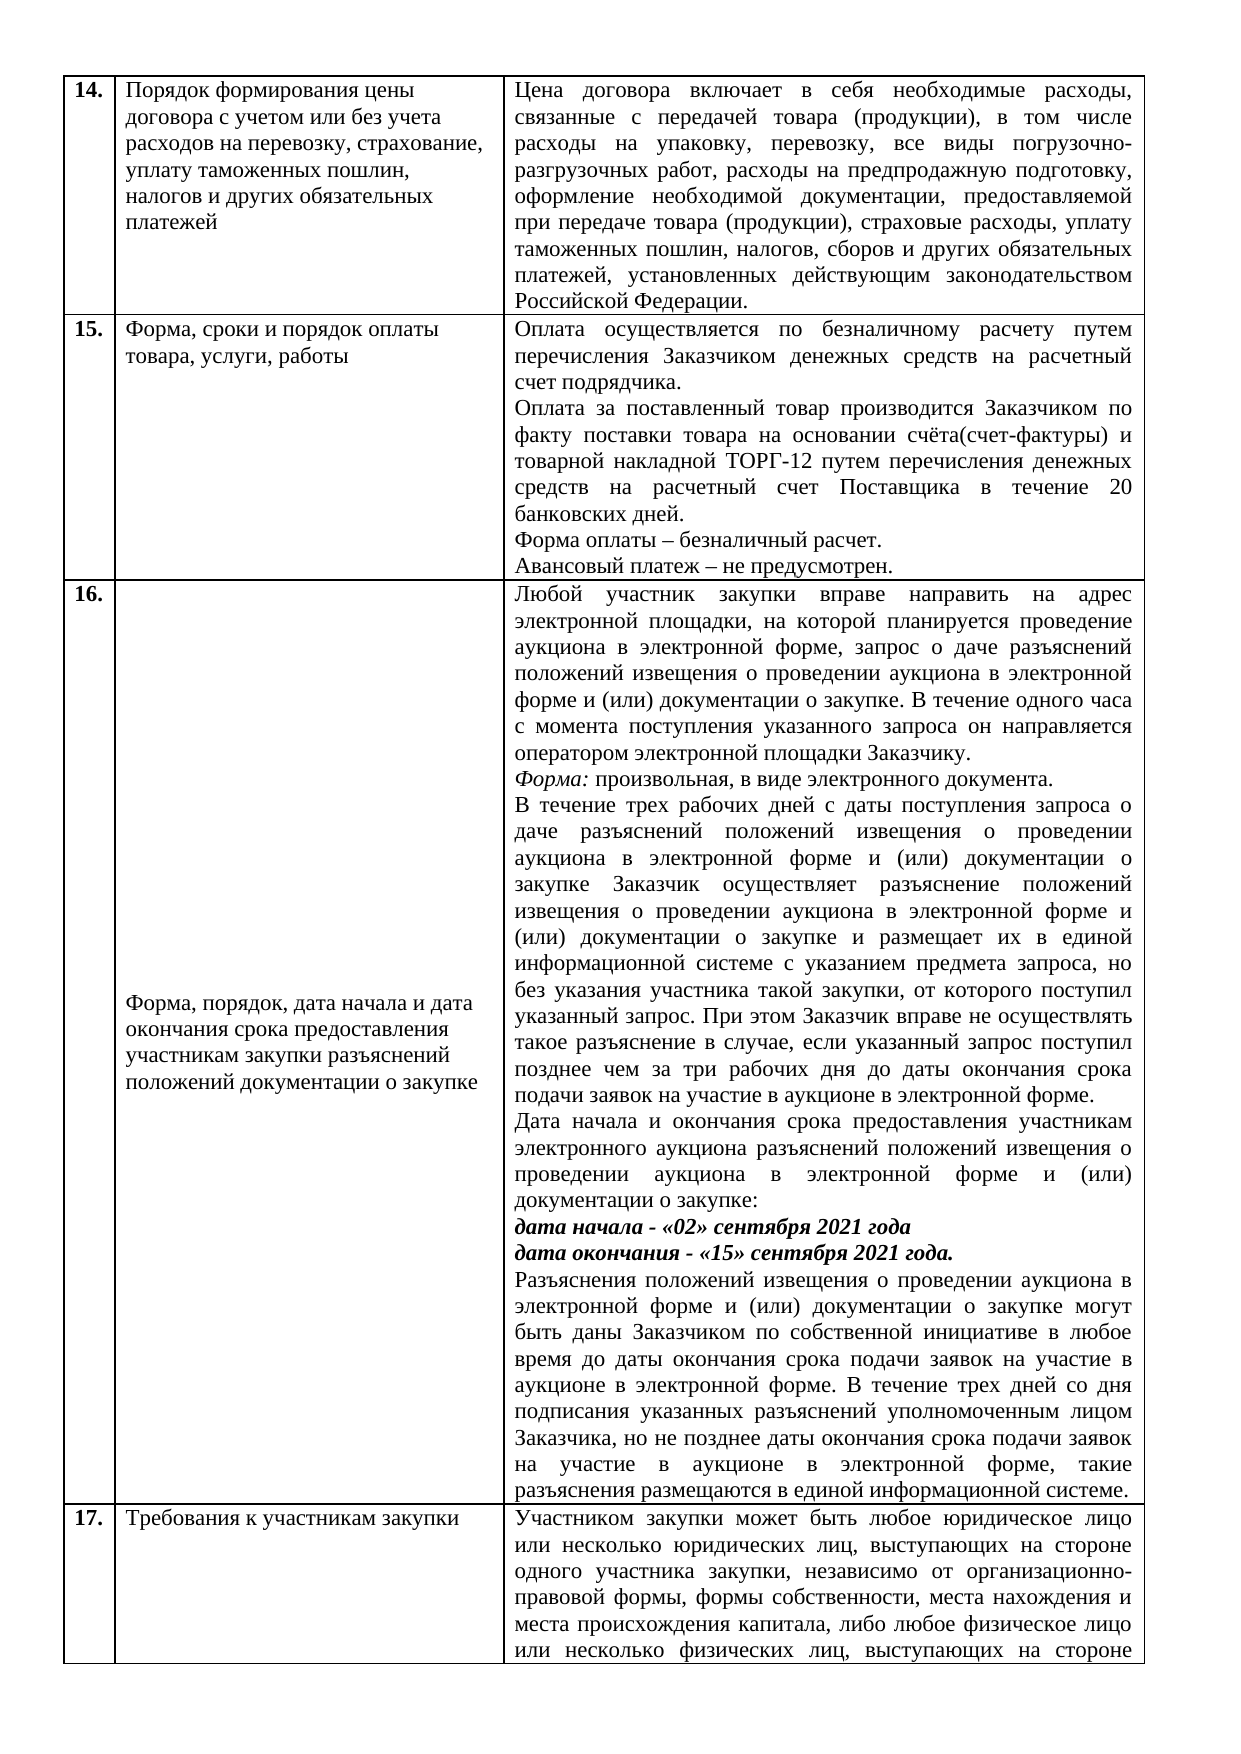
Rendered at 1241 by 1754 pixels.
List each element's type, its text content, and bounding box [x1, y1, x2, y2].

table_cell Цена договора включает в себя необходимые расходы, связанные с передачей товара (продукции), в том числе расходы на упаковку, перевозку, все виды погрузочно-разгрузочных работ, расходы на предпродажную подготовку, оформление необходимой документации, предоставляемой при передаче товара (продукции), страховые расходы, уплату таможенных пошлин, налогов, сборов и других обязательных платежей, установленных действующим законодательством Российской Федерации. [505, 77, 1144, 314]
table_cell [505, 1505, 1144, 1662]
table_cell Форма, порядок, дата начала и дата окончания срока предоставления участникам закупки разъяснений положений документации о закупке [116, 581, 503, 1503]
table_cell Форма, сроки и порядок оплаты товара, услуги, работы [116, 315, 503, 579]
table_cell Любой участник закупки вправе направить на адрес электронной площадки, на которой планируется проведение аукциона в электронной форме, запрос о даче разъяснений положений извещения о проведении аукциона в электронной форме и (или) документации о закупке. В течение одного часа с момента поступления указанного запроса он направляется оператором электронной площадки Заказчику. Форма: произвольная, в виде электронного документа. В течение трех рабочих дней с даты поступления запроса о даче разъяснений положений извещения о проведении аукциона в электронной форме и (или) документации о закупке Заказчик осуществляет разъяснение положений извещения о проведении аукциона в электронной форме и (или) документации о закупке и размещает их в единой информационной системе с указанием предмета запроса, но без указания участника такой закупки, от которого поступил указанный запрос. При этом Заказчик вправе не осуществлять такое разъяснение в случае, если указанный запрос поступил позднее чем за три рабочих дня до даты окончания срока подачи заявок на участие в аукционе в электронной форме. Дата начала и окончания срока предоставления участникам электронного аукциона разъяснений положений извещения о проведении аукциона в электронной форме и (или) документации о закупке: дата начала - «02» сентября 2021 года дата окончания - «15» сентября 2021 года. Разъяснения положений извещения о проведении аукциона в электронной форме и (или) документации о закупке могут быть даны Заказчиком по собственной инициативе в любое время до даты окончания срока подачи заявок на участие в аукционе в электронной форме. В течение трех дней со дня подписания указанных разъяснений уполномоченным лицом Заказчика, но не позднее даты окончания срока подачи заявок на участие в аукционе в электронной форме, такие разъяснения размещаются в единой информационной системе. [505, 581, 1144, 1503]
table_cell [65, 1505, 114, 1662]
table_cell Оплата осуществляется по безналичному расчету путем перечисления Заказчиком денежных средств на расчетный счет подрядчика. Оплата за поставленный товар производится Заказчиком по факту поставки товара на основании счёта(счет-фактуры) и товарной накладной ТОРГ-12 путем перечисления денежных средств на расчетный счет Поставщика в течение 20 банковских дней. Форма оплаты – безналичный расчет. Авансовый платеж – не предусмотрен. [505, 315, 1144, 579]
table_cell Порядок формирования цены договора с учетом или без учета расходов на перевозку, страхование, уплату таможенных пошлин, налогов и других обязательных платежей [116, 77, 503, 314]
table_cell [65, 581, 114, 1503]
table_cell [116, 1505, 503, 1662]
table_cell [65, 315, 114, 579]
table_cell [65, 77, 114, 314]
